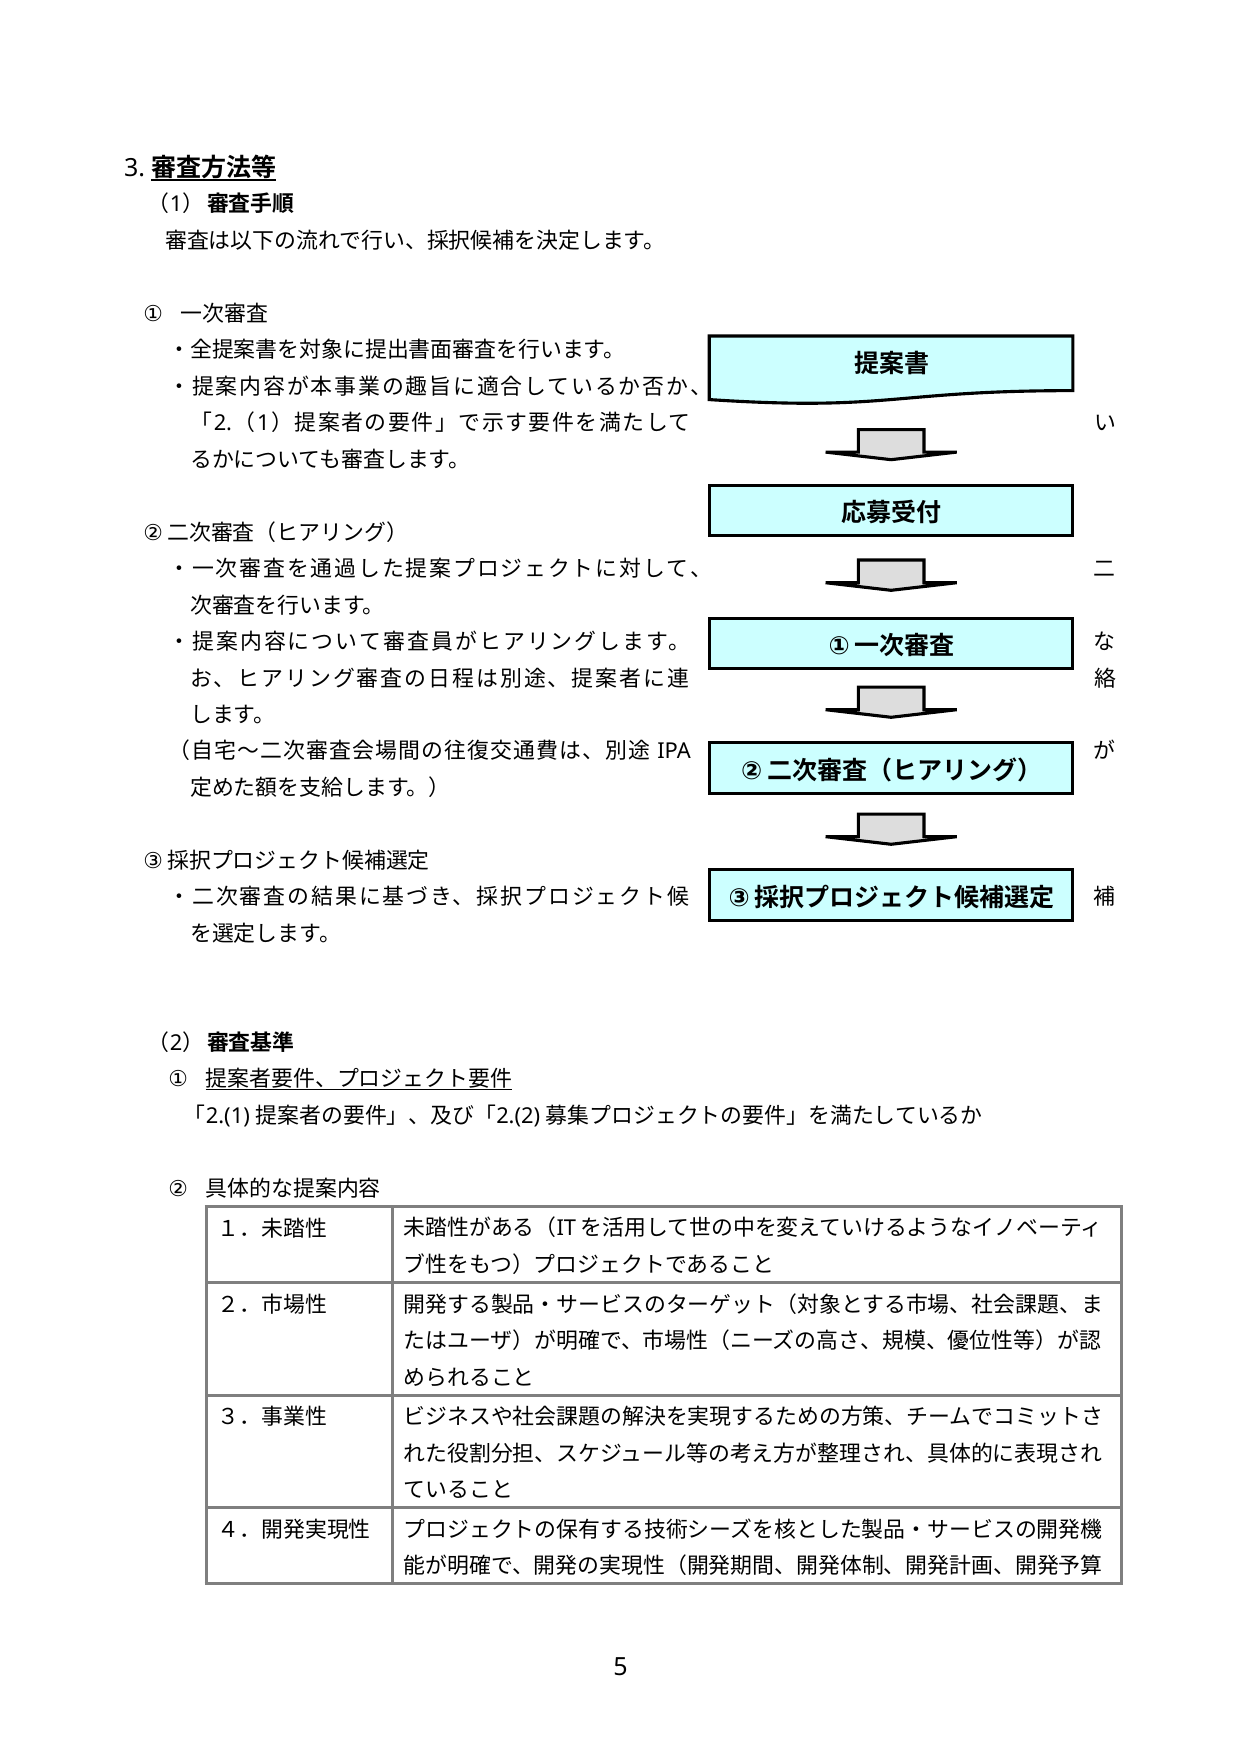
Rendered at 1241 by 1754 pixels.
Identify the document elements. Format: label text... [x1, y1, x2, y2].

text ・二次審査の結果に基づき、採択プロジェクト候補を選定します。 [168, 877, 1122, 950]
text ・提案内容が本事業の趣旨に適合しているか否か、「2.（1）提案者の要件」で示す要件を満たしているかについても審査します。 [168, 366, 1122, 476]
subtitle 審査基準 [148, 1023, 1122, 1059]
text ・提案内容について審査員がヒアリングします。なお、ヒアリング審査の日程は別途、提案者に連絡します。 [168, 622, 1122, 731]
list 「2.(1) 提案者の要件」、及び「2.(2) 募集プロジェクトの要件」を満たしているか [140, 1096, 1122, 1132]
table_header 未踏性がある（ITを活用して世の中を変えていけるようなイノベーティブ性をもつ）プロジェクトであること [394, 1208, 1120, 1281]
table_cell ２．市場性 [208, 1284, 391, 1393]
table_cell ３．事業性 [208, 1397, 391, 1506]
table_header １．未踏性 [208, 1208, 391, 1281]
table_cell ビジネスや社会課題の解決を実現するための方策、チームでコミットされた役割分担、スケジュール等の考え方が整理され、具体的に表現されていること [394, 1397, 1120, 1506]
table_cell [394, 1509, 1120, 1582]
table_cell ４．開発実現性 [208, 1509, 391, 1582]
text ・一次審査を通過した提案プロジェクトに対して、二次審査を行います。 [168, 549, 1122, 622]
list 一次審査 [143, 293, 1122, 330]
text 審査は以下の流れで行い、採択候補を決定します。 [143, 221, 1122, 257]
subtitle 審査手順 [148, 184, 1122, 221]
text （自宅～二次審査会場間の往復交通費は、別途IPAが定めた額を支給します。） [168, 731, 1122, 804]
list 提案者要件、プロジェクト要件 [168, 1059, 1122, 1096]
table_cell 開発する製品・サービスのターゲット（対象とする市場、社会課題、またはユーザ）が明確で、市場性（ニーズの高さ、規模、優位性等）が認められること [394, 1284, 1120, 1393]
text ・全提案書を対象に提出書面審査を行います。 [168, 330, 1122, 366]
text ③採択プロジェクト候補選定 [143, 840, 1122, 877]
list 具体的な提案内容 [168, 1168, 1122, 1205]
text ②二次審査（ヒアリング） [143, 512, 1122, 549]
subtitle 審査方法等 [124, 148, 1122, 184]
